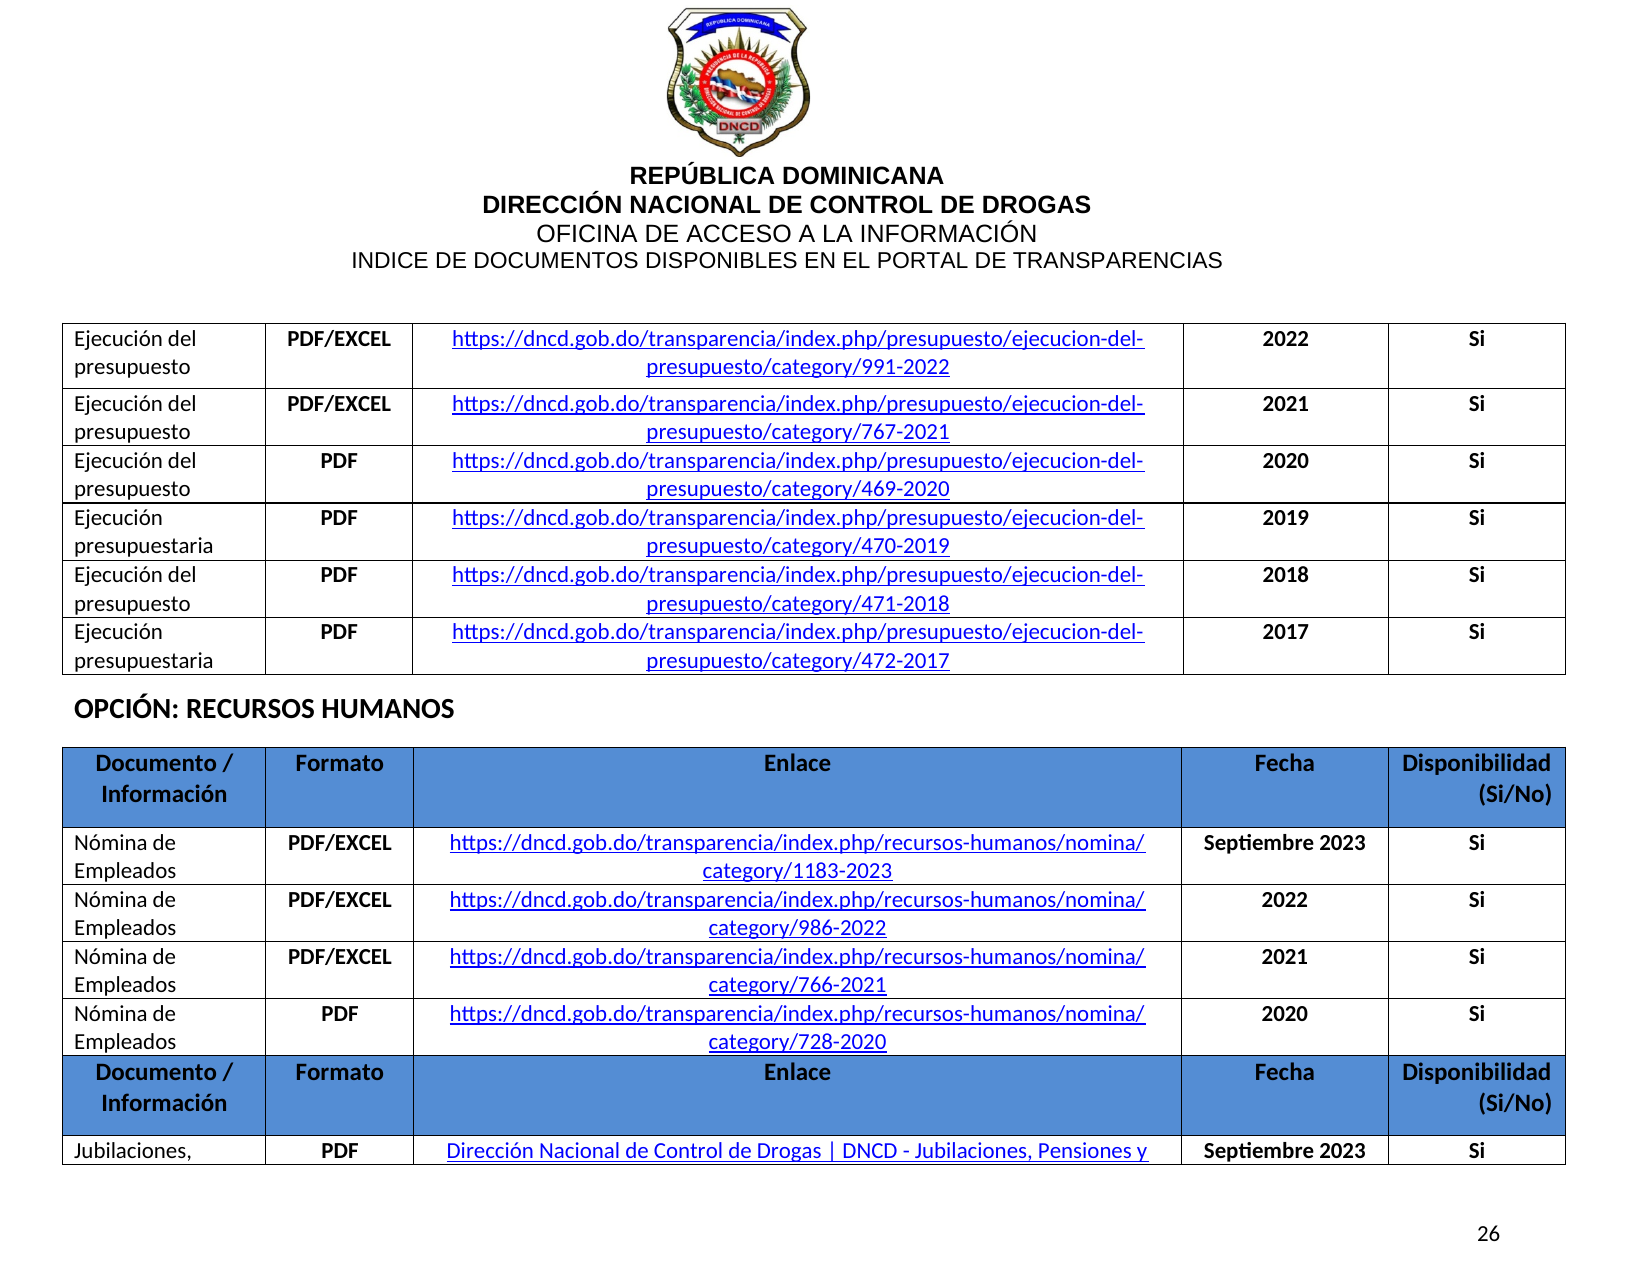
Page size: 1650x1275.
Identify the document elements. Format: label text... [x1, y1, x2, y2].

picture [666, 5, 811, 157]
table_cell PDF [266, 999, 413, 1055]
table_header Disponibilidad (Si/No) [1389, 748, 1565, 827]
table_cell https://dncd.gob.do/transparencia/index.php/presupuesto/ejecucion-del-presupuesto/category/472-2017 [413, 618, 1183, 674]
table_cell Si [1389, 389, 1565, 445]
table_cell PDF [266, 1136, 413, 1164]
table_cell Ejecución del presupuesto [63, 324, 265, 388]
table_cell PDF [266, 504, 412, 559]
table_cell https://dncd.gob.do/transparencia/index.php/recursos-humanos/nomina/category/1183-2023 [414, 828, 1181, 884]
table_cell PDF/EXCEL [266, 885, 413, 941]
table_cell PDF/EXCEL [266, 389, 412, 445]
table_cell 2017 [1184, 618, 1388, 674]
table_cell Ejecución presupuestaria [63, 618, 265, 674]
table_cell Si [1389, 618, 1565, 674]
table_cell PDF/EXCEL [266, 324, 412, 388]
table_cell 2022 [1182, 885, 1388, 941]
table_cell Septiembre 2023 [1182, 1136, 1388, 1164]
table_cell Si [1389, 885, 1565, 941]
table_cell PDF/EXCEL [266, 828, 413, 884]
table_cell Si [1389, 324, 1565, 388]
table_cell Documento / Información [63, 1056, 265, 1135]
text OPCIÓN: RECURSOS HUMANOS [74, 690, 1500, 726]
table_header Documento / Información [63, 748, 265, 827]
table_cell Enlace [414, 1056, 1181, 1135]
table_cell Formato [266, 1056, 413, 1135]
table_cell Si [1389, 504, 1565, 559]
table_cell Ejecución presupuestaria [63, 504, 265, 559]
table_cell 2021 [1184, 389, 1388, 445]
table_cell Disponibilidad (Si/No) [1389, 1056, 1565, 1135]
table_cell Ejecución del presupuesto [63, 446, 265, 502]
table_cell Si [1389, 561, 1565, 617]
table_cell https://dncd.gob.do/transparencia/index.php/presupuesto/ejecucion-del-presupuesto/category/767-2021 [413, 389, 1183, 445]
table_header Enlace [414, 748, 1181, 827]
table_cell PDF [266, 618, 412, 674]
table_header Formato [266, 748, 413, 827]
table_cell https://dncd.gob.do/transparencia/index.php/presupuesto/ejecucion-del-presupuesto/category/470-2019 [413, 504, 1183, 559]
table_cell 2019 [1184, 504, 1388, 559]
table_cell 2020 [1184, 446, 1388, 502]
table_cell Ejecución del presupuesto [63, 389, 265, 445]
table_cell Si [1389, 942, 1565, 998]
table_cell https://dncd.gob.do/transparencia/index.php/presupuesto/ejecucion-del-presupuesto/category/471-2018 [413, 561, 1183, 617]
table_cell 2020 [1182, 999, 1388, 1055]
table_cell PDF [266, 446, 412, 502]
table_cell https://dncd.gob.do/transparencia/index.php/recursos-humanos/nomina/category/766-2021 [414, 942, 1181, 998]
table_cell https://dncd.gob.do/transparencia/index.php/presupuesto/ejecucion-del-presupuesto/category/991-2022 [413, 324, 1183, 388]
table_cell Dirección Nacional de Control de Drogas | DNCD - Jubilaciones, Pensiones y Retiros - Septiembre [414, 1136, 1181, 1164]
table_cell Fecha [1182, 1056, 1388, 1135]
table_cell 2021 [1182, 942, 1388, 998]
table_cell PDF/EXCEL [266, 942, 413, 998]
table_cell Si [1389, 1136, 1565, 1164]
table_cell 2018 [1184, 561, 1388, 617]
table_cell https://dncd.gob.do/transparencia/index.php/recursos-humanos/nomina/category/728-2020 [414, 999, 1181, 1055]
table_cell 2022 [1184, 324, 1388, 388]
table_cell Septiembre 2023 [1182, 828, 1388, 884]
table_cell Si [1389, 828, 1565, 884]
table_cell https://dncd.gob.do/transparencia/index.php/recursos-humanos/nomina/category/986-2022 [414, 885, 1181, 941]
table_cell Ejecución del presupuesto [63, 561, 265, 617]
table_cell Jubilaciones, Pensiones y Retiros [63, 1136, 265, 1164]
table_cell Si [1389, 999, 1565, 1055]
table_cell PDF [266, 561, 412, 617]
table_cell https://dncd.gob.do/transparencia/index.php/presupuesto/ejecucion-del-presupuesto/category/469-2020 [413, 446, 1183, 502]
table_header Fecha [1182, 748, 1388, 827]
table_cell Si [1389, 446, 1565, 502]
